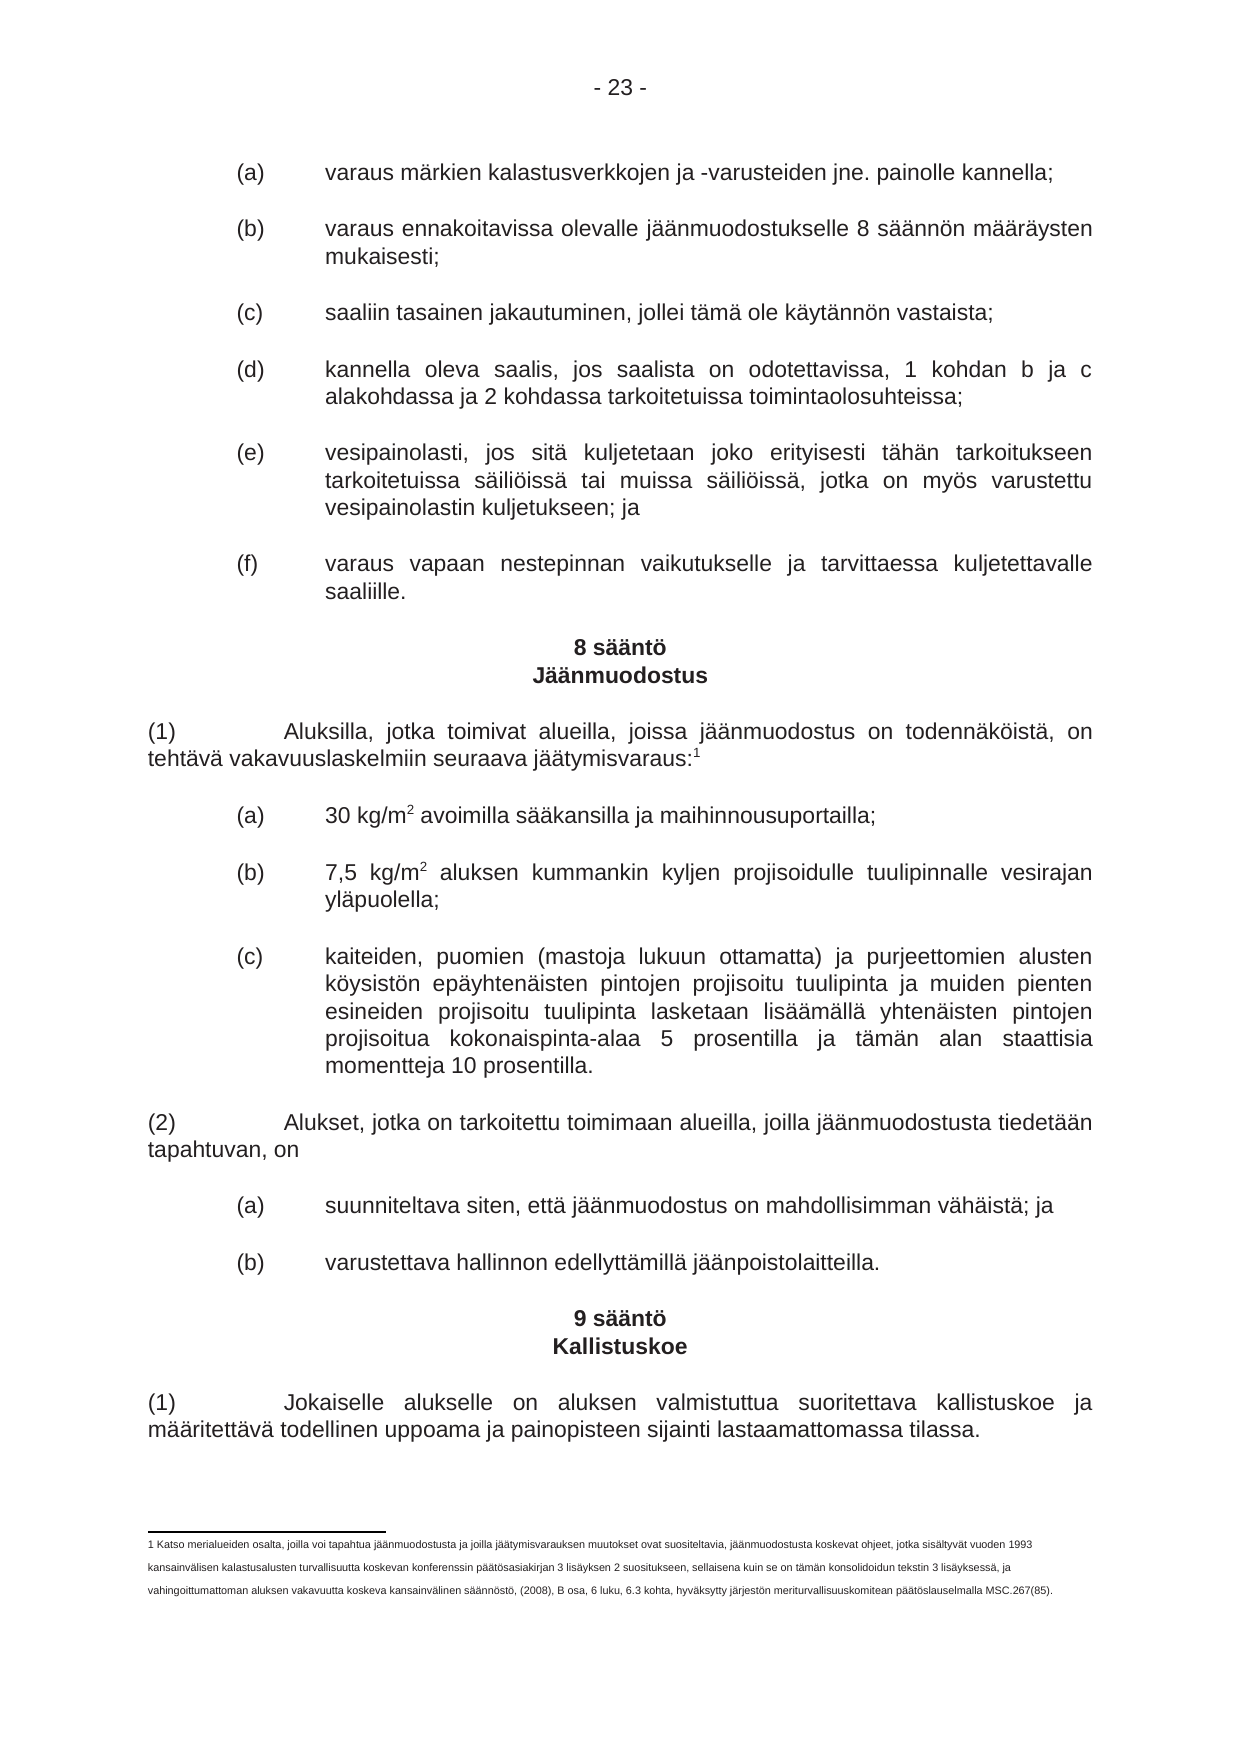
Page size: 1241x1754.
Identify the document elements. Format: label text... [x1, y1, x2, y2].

list 7,5 kg/m2 aluksen kummankin kyljen projisoidulle tuulipinnalle vesirajan yläpuolella; [236, 859, 1093, 913]
list varaus vapaan nestepinnan vaikutukselle ja tarvittaessa kuljetettavalle saaliille. [236, 550, 1093, 604]
text 8 sääntö [148, 634, 1092, 661]
list Alukset, jotka on tarkoitettu toimimaan alueilla, joilla jäänmuodostusta tiedetään tapahtuvan, on [148, 1109, 1093, 1162]
list suunniteltava siten, että jäänmuodostus on mahdollisimman vähäistä; ja [236, 1192, 1093, 1219]
list saaliin tasainen jakautuminen, jollei tämä ole käytännön vastaista; [236, 299, 1093, 326]
text Jäänmuodostus [148, 662, 1093, 688]
text 9 sääntö [148, 1305, 1092, 1332]
list varaus ennakoitavissa olevalle jäänmuodostukselle 8 säännön määräysten mukaisesti; [236, 215, 1093, 269]
list varustettava hallinnon edellyttämillä jäänpoistolaitteilla. [236, 1249, 1093, 1275]
list varaus märkien kalastusverkkojen ja -varusteiden jne. painolle kannella; [236, 159, 1093, 185]
list kaiteiden, puomien (mastoja lukuun ottamatta) ja purjeettomien alusten köysistön epäyhtenäisten pintojen projisoitu tuulipinta ja muiden pienten esineiden projisoitu tuulipinta lasketaan lisäämällä yhtenäisten pintojen projisoitua kokonaispinta-alaa 5 prosentilla ja tämän alan staattisia momentteja 10 prosentilla. [236, 943, 1093, 1079]
list 30 kg/m2 avoimilla sääkansilla ja maihinnousuportailla; [236, 802, 1093, 829]
list Aluksilla, jotka toimivat alueilla, joissa jäänmuodostus on todennäköistä, on tehtävä vakavuuslaskelmiin seuraava jäätymisvaraus: [148, 718, 1093, 772]
list Jokaiselle alukselle on aluksen valmistuttua suoritettava kallistuskoe ja määritettävä todellinen uppoama ja painopisteen sijainti lastaamattomassa tilassa. [148, 1389, 1093, 1443]
list vesipainolasti, jos sitä kuljetetaan joko erityisesti tähän tarkoitukseen tarkoitetuissa säiliöissä tai muissa säiliöissä, jotka on myös varustettu vesipainolastin kuljetukseen; ja [236, 439, 1093, 520]
list kannella oleva saalis, jos saalista on odotettavissa, 1 kohdan b ja c alakohdassa ja 2 kohdassa tarkoitetuissa toimintaolosuhteissa; [236, 356, 1093, 409]
text Kallistuskoe [148, 1333, 1092, 1359]
